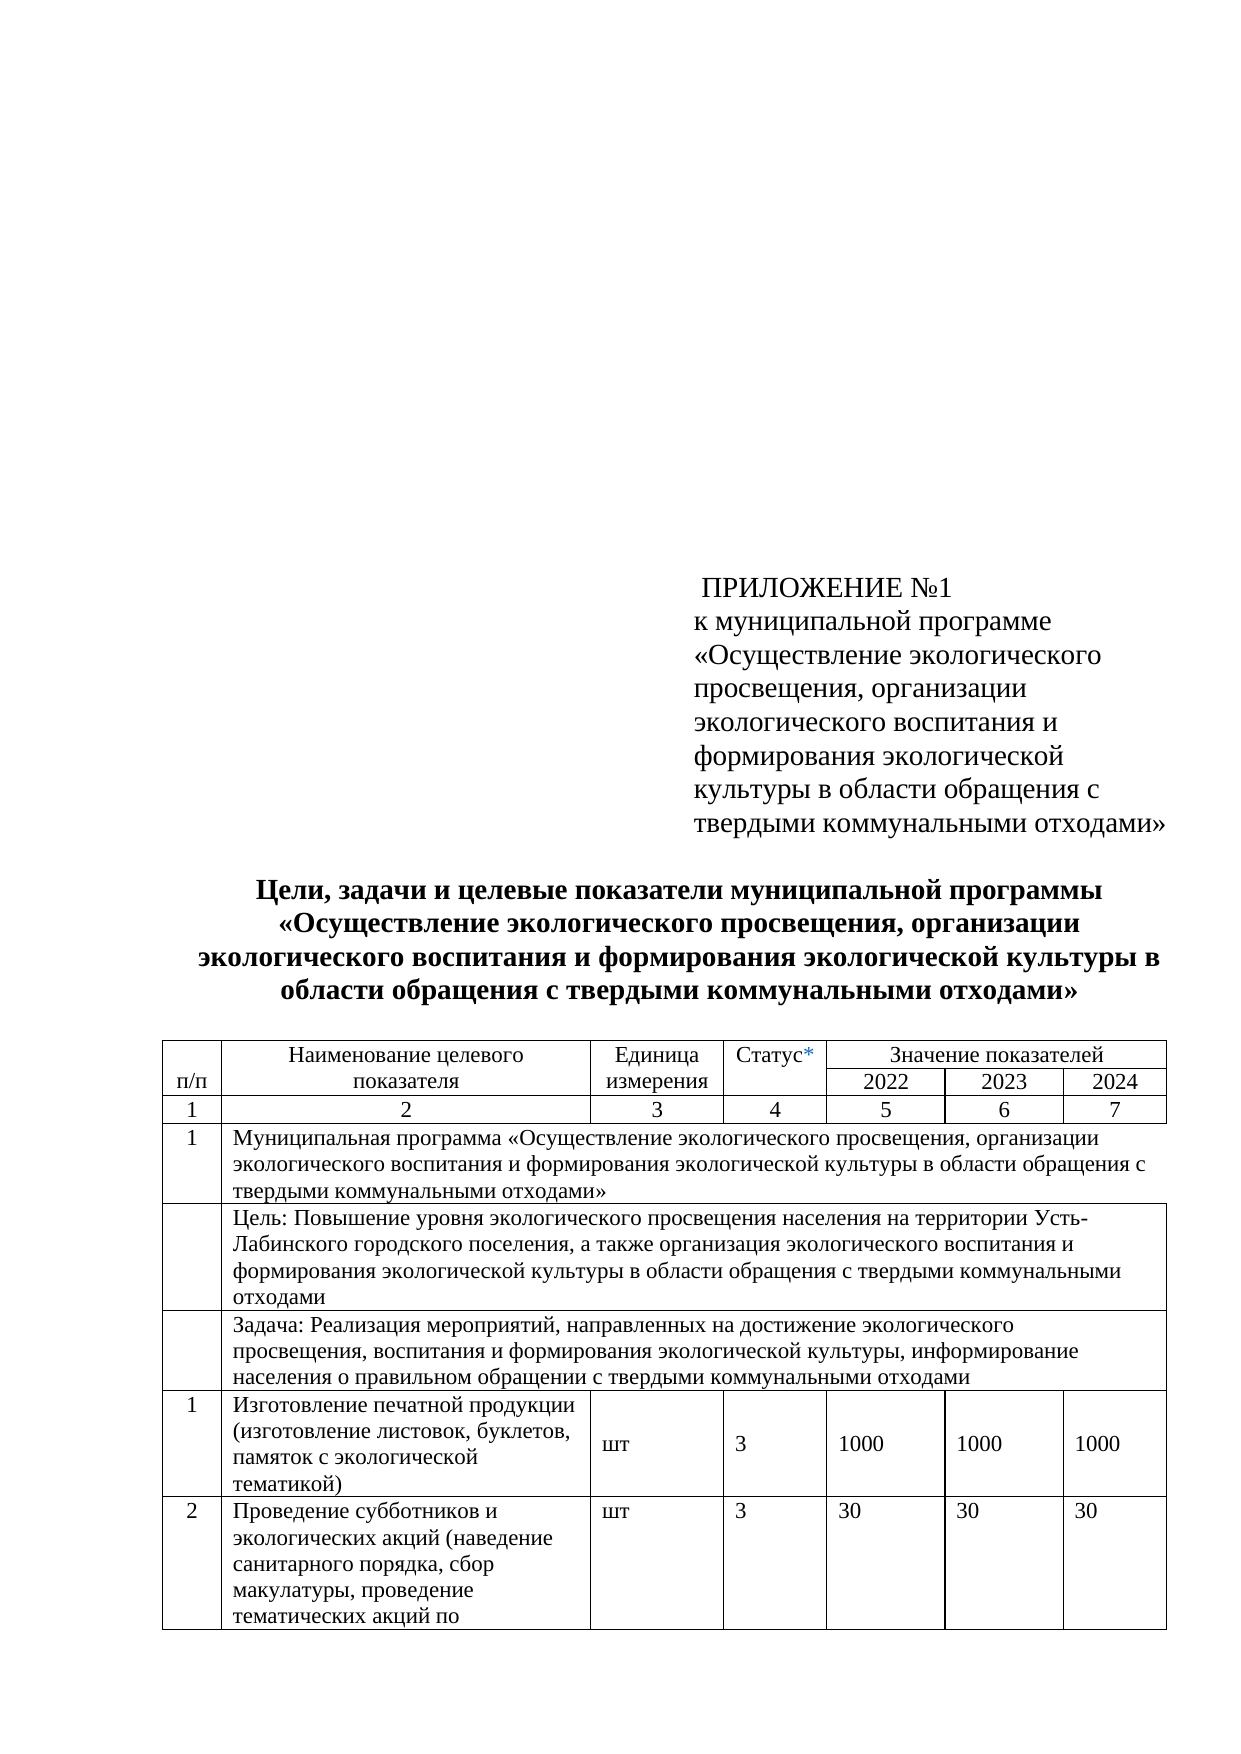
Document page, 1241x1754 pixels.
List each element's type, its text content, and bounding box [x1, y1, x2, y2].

table_cell 3 [724, 1391, 826, 1496]
table_cell 6 [946, 1096, 1063, 1123]
table_cell 3 [591, 1096, 723, 1123]
text «Осуществление экологического просвещения, организации экологического воспитания и формирования экологической культуры в области обращения с твердыми коммунальными отходами» [693, 637, 1181, 838]
table_cell шт [591, 1391, 723, 1496]
table_cell 1 [163, 1391, 221, 1496]
table_header Значение показателей [827, 1041, 1166, 1067]
table_cell 5 [827, 1096, 944, 1123]
table_cell 30 [827, 1497, 944, 1629]
table_header Единица измерения [591, 1041, 723, 1095]
table_cell 2 [163, 1497, 221, 1629]
table_cell 2022 [827, 1069, 944, 1095]
table_cell Изготовление печатной продукции (изготовление листовок, буклетов, памяток с экологической тематикой) [222, 1391, 590, 1496]
table_cell 2024 [1064, 1069, 1166, 1095]
table_cell 1000 [827, 1391, 944, 1496]
table_cell 1 [163, 1096, 221, 1123]
table_cell 30 [1064, 1497, 1166, 1629]
table_cell 1000 [1064, 1391, 1166, 1496]
table_header Наименование целевого показателя [222, 1041, 590, 1095]
table_cell 2023 [946, 1069, 1063, 1095]
text Цели, задачи и целевые показатели муниципальной программы [177, 872, 1181, 905]
table_cell 2 [222, 1096, 590, 1123]
table_cell 7 [1064, 1096, 1166, 1123]
text ПРИЛОЖЕНИЕ №1 [398, 570, 1181, 603]
table_cell 3 [724, 1497, 826, 1629]
table_cell [163, 1204, 221, 1309]
text «Осуществление экологического просвещения, организации экологического воспитания и формирования экологической культуры в области обращения с твердыми коммунальными отходами» [177, 905, 1181, 1006]
table_cell 1 [163, 1124, 221, 1203]
table_header п/п [163, 1041, 221, 1095]
table_cell 4 [724, 1096, 826, 1123]
table_cell Цель: Повышение уровня экологического просвещения населения на территории Усть-Лабинского городского поселения, а также организация экологического воспитания и формирования экологической культуры в области обращения с твердыми коммунальными отходами [222, 1204, 1166, 1309]
table_cell Задача: Реализация мероприятий, направленных на достижение экологического просвещения, воспитания и формирования экологической культуры, информирование населения о правильном обращении с твердыми коммунальными отходами [222, 1311, 1166, 1390]
table_cell 1000 [946, 1391, 1063, 1496]
table_header Статус* [724, 1041, 826, 1095]
table_cell Муниципальная программа «Осуществление экологического просвещения, организации экологического воспитания и формирования экологической культуры в области обращения с твердыми коммунальными отходами» [222, 1124, 1167, 1203]
table_cell [163, 1311, 221, 1390]
text к муниципальной программе [620, 603, 1181, 637]
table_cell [222, 1497, 590, 1629]
table_cell шт [591, 1497, 723, 1629]
table_cell 30 [946, 1497, 1063, 1629]
